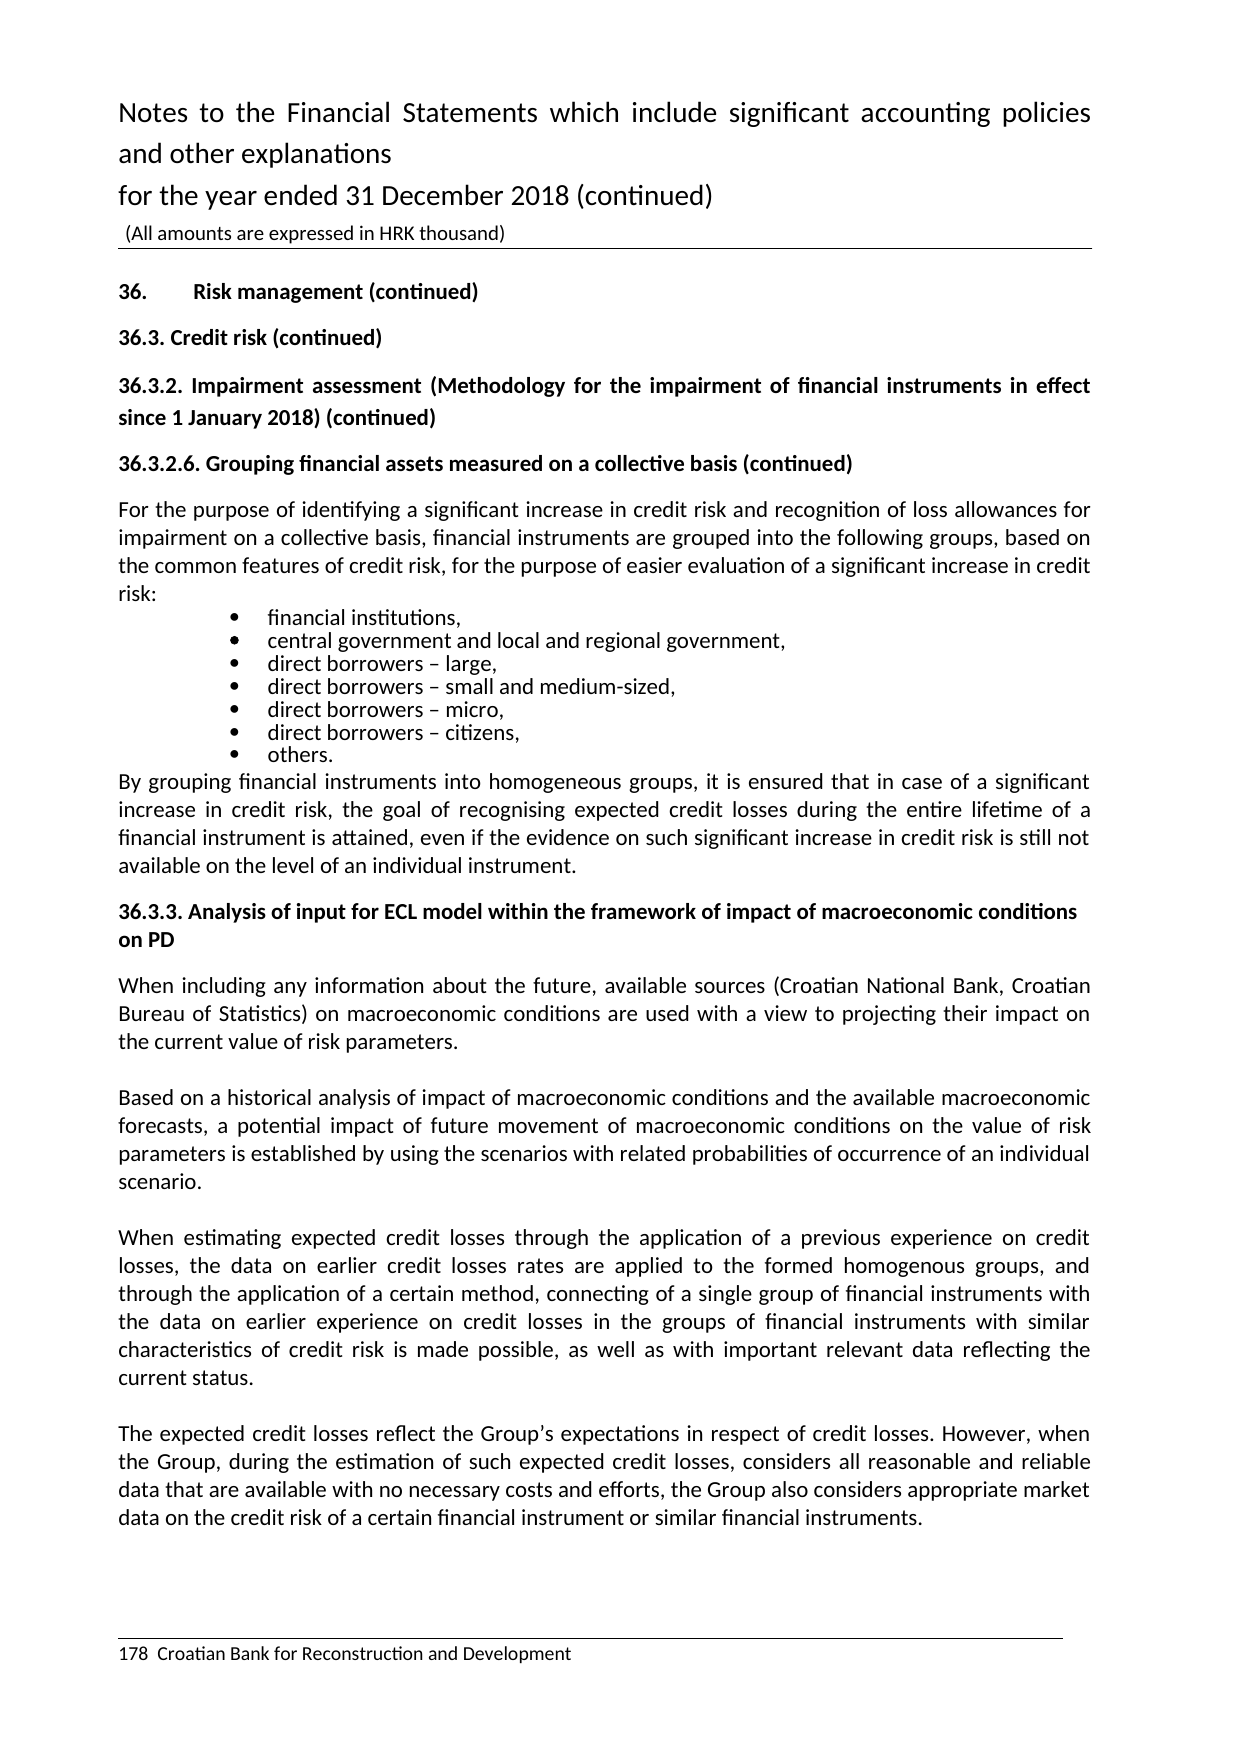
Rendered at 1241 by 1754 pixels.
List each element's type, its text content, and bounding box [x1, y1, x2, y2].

list others. [230, 744, 1092, 767]
text 36. Risk management (continued) [118, 277, 1092, 305]
list direct borrowers – small and medium-sized, [230, 676, 1092, 699]
text 36.3. Credit risk (continued) [118, 323, 1092, 351]
text By grouping financial instruments into homogeneous groups, it is ensured that in case of a significant increase in credit risk, the goal of recognising expected credit losses during the entire lifetime of a financial instrument is attained, even if the evidence on such significant increase in credit risk is still not available on the level of an individual instrument. [118, 767, 1092, 879]
text For the purpose of identifying a significant increase in credit risk and recognition of loss allowances for impairment on a collective basis, financial instruments are grouped into the following groups, based on the common features of credit risk, for the purpose of easier evaluation of a significant increase in credit risk: [118, 495, 1092, 607]
list central government and local and regional government, [230, 630, 1092, 653]
text The expected credit losses reflect the Group’s expectations in respect of credit losses. However, when the Group, during the estimation of such expected credit losses, considers all reasonable and reliable data that are available with no necessary costs and efforts, the Group also considers appropriate market data on the credit risk of a certain financial instrument or similar financial instruments. [118, 1419, 1092, 1532]
list direct borrowers – micro, [230, 699, 1092, 722]
text Based on a historical analysis of impact of macroeconomic conditions and the available macroeconomic forecasts, a potential impact of future movement of macroeconomic conditions on the value of risk parameters is established by using the scenarios with related probabilities of occurrence of an individual scenario. [118, 1083, 1092, 1195]
text 36.3.2.6. Grouping financial assets measured on a collective basis (continued) [118, 449, 1092, 477]
list financial institutions, [230, 607, 1092, 630]
list direct borrowers – large, [230, 653, 1092, 676]
text 36.3.2. Impairment assessment (Methodology for the impairment of financial instruments in effect since 1 January 2018) (continued) [118, 369, 1092, 431]
text When including any information about the future, available sources (Croatian National Bank, Croatian Bureau of Statistics) on macroeconomic conditions are used with a view to projecting their impact on the current value of risk parameters. [118, 971, 1092, 1055]
text When estimating expected credit losses through the application of a previous experience on credit losses, the data on earlier credit losses rates are applied to the formed homogenous groups, and through the application of a certain method, connecting of a single group of financial instruments with the data on earlier experience on credit losses in the groups of financial instruments with similar characteristics of credit risk is made possible, as well as with important relevant data reflecting the current status. [118, 1223, 1092, 1391]
list direct borrowers – citizens, [230, 722, 1092, 744]
text 36.3.3. Analysis of input for ECL model within the framework of impact of macroeconomic conditions on PD [118, 897, 1092, 953]
